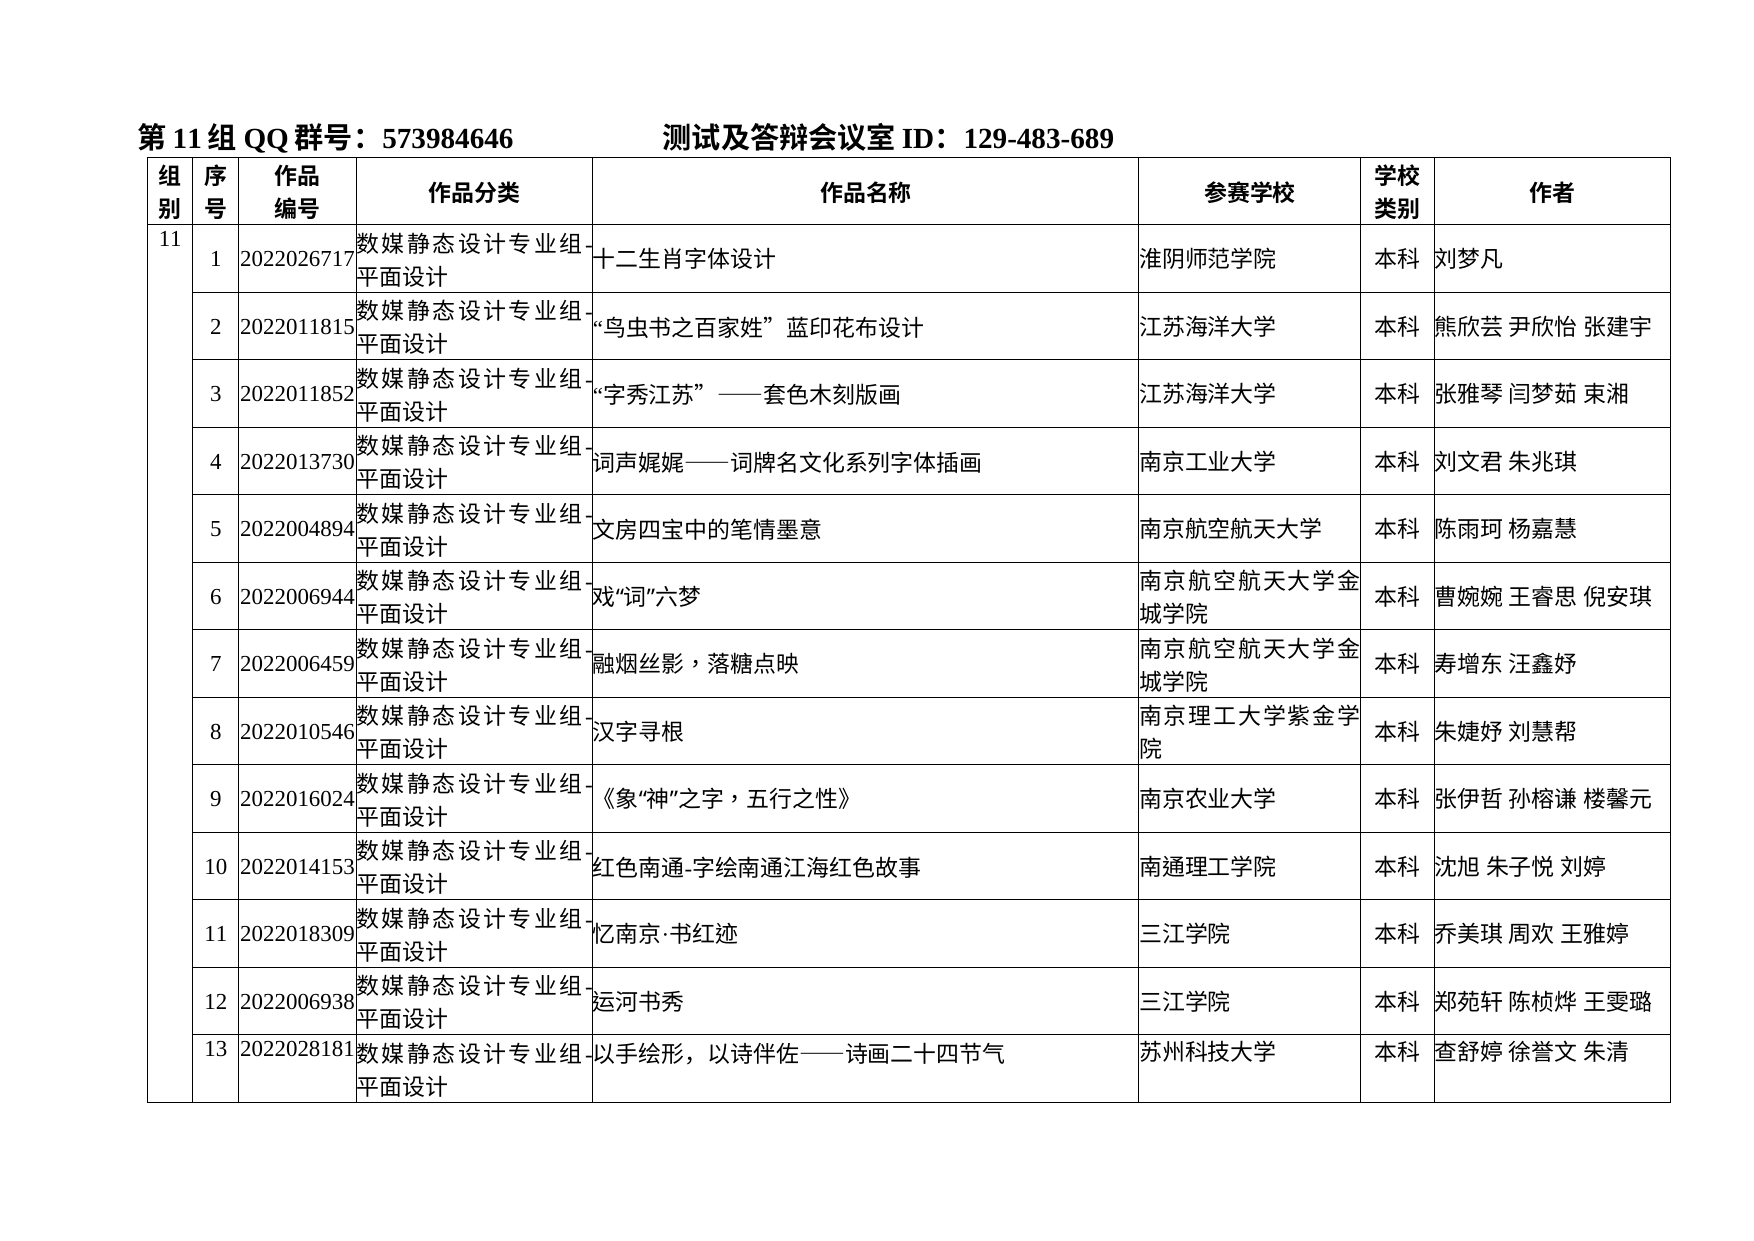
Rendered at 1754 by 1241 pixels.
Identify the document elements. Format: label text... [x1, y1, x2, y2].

table_cell 2022006459 [239, 630, 356, 697]
table_cell 本科 [1361, 630, 1434, 697]
table_cell 熊欣芸 尹欣怡 张建宇 [1435, 293, 1670, 359]
table_header 组 别 [148, 158, 192, 224]
table_cell 5 [193, 495, 238, 562]
table_header 参赛学校 [1139, 158, 1360, 224]
table_cell 十二生肖字体设计 [593, 225, 1138, 292]
table_cell 南京航空航天大学 [1139, 495, 1360, 562]
table_cell 本科 [1361, 225, 1434, 292]
table_cell 本科 [1361, 968, 1434, 1034]
table_cell 数媒静态设计专业组-平面设计 [357, 698, 592, 764]
table_cell 数媒静态设计专业组-平面设计 [357, 630, 592, 697]
table_cell 2022004894 [239, 495, 356, 562]
table_cell 2022028181 [239, 1035, 356, 1102]
table_header 学校 类别 [1361, 158, 1434, 224]
table_cell 2022006944 [239, 563, 356, 629]
table_cell 南京航空航天大学金城学院 [1139, 630, 1360, 697]
table_cell 2022010546 [239, 698, 356, 764]
table_cell “鸟虫书之百家姓”蓝印花布设计 [593, 293, 1138, 359]
table_cell 2022011815 [239, 293, 356, 359]
table_cell 江苏海洋大学 [1139, 360, 1360, 427]
table_cell 运河书秀 [593, 968, 1138, 1034]
table_cell 数媒静态设计专业组-平面设计 [357, 968, 592, 1034]
table_cell 12 [193, 968, 238, 1034]
table_cell 2 [193, 293, 238, 359]
table_cell 本科 [1361, 428, 1434, 494]
table_cell 南京理工大学紫金学院 [1139, 698, 1360, 764]
table_cell 南京工业大学 [1139, 428, 1360, 494]
table_header 序 号 [193, 158, 238, 224]
table_cell 数媒静态设计专业组-平面设计 [357, 495, 592, 562]
table_cell 刘文君 朱兆琪 [1435, 428, 1670, 494]
table_cell 江苏海洋大学 [1139, 293, 1360, 359]
table_cell 13 [193, 1035, 238, 1102]
table_cell 曹婉婉 王睿思 倪安琪 [1435, 563, 1670, 629]
table_cell 2022006938 [239, 968, 356, 1034]
table_cell 2022016024 [239, 765, 356, 832]
table_cell 以手绘形，以诗伴佐——诗画二十四节气 [593, 1035, 1138, 1102]
table_cell 本科 [1361, 1035, 1434, 1102]
table_cell 本科 [1361, 563, 1434, 629]
text 第11组 QQ群号：573984646 测试及答辩会议室ID：129-483-689 [137, 114, 1623, 157]
table_cell 本科 [1361, 495, 1434, 562]
table_cell 本科 [1361, 698, 1434, 764]
table_cell 戏“词”六梦 [593, 563, 1138, 629]
table_cell 6 [193, 563, 238, 629]
table_cell 10 [193, 833, 238, 899]
table_cell 苏州科技大学 [1139, 1035, 1360, 1102]
table_cell 乔美琪 周欢 王雅婷 [1435, 900, 1670, 967]
table_cell 文房四宝中的笔情墨意 [593, 495, 1138, 562]
table_cell 11 [193, 900, 238, 967]
table_cell 融烟丝影，落糖点映 [593, 630, 1138, 697]
table_cell 淮阴师范学院 [1139, 225, 1360, 292]
table_cell 寿增东 汪鑫妤 [1435, 630, 1670, 697]
table_cell 7 [193, 630, 238, 697]
table_cell 朱婕妤 刘慧帮 [1435, 698, 1670, 764]
table_cell 数媒静态设计专业组-平面设计 [357, 225, 592, 292]
table_cell 2022011852 [239, 360, 356, 427]
table_cell 本科 [1361, 293, 1434, 359]
table_cell 本科 [1361, 833, 1434, 899]
table_cell 2022018309 [239, 900, 356, 967]
table_cell 本科 [1361, 765, 1434, 832]
table_cell 南京农业大学 [1139, 765, 1360, 832]
table_cell 数媒静态设计专业组-平面设计 [357, 1035, 592, 1102]
table_cell 2022014153 [239, 833, 356, 899]
table_cell 查舒婷 徐誉文 朱清 [1435, 1035, 1670, 1102]
table_cell 沈旭 朱子悦 刘婷 [1435, 833, 1670, 899]
table_cell 红色南通-字绘南通江海红色故事 [593, 833, 1138, 899]
table_cell 数媒静态设计专业组-平面设计 [357, 428, 592, 494]
table_header 作者 [1435, 158, 1670, 224]
table_cell 数媒静态设计专业组-平面设计 [357, 900, 592, 967]
table_cell 数媒静态设计专业组-平面设计 [357, 293, 592, 359]
table_cell 刘梦凡 [1435, 225, 1670, 292]
table_cell 1 [193, 225, 238, 292]
table_cell 9 [193, 765, 238, 832]
table_cell 《象“神”之字，五行之性》 [593, 765, 1138, 832]
table_cell 3 [193, 360, 238, 427]
table_cell 忆南京·书红迹 [593, 900, 1138, 967]
table_cell 南通理工学院 [1139, 833, 1360, 899]
table_cell 汉字寻根 [593, 698, 1138, 764]
table_cell “字秀江苏”——套色木刻版画 [593, 360, 1138, 427]
table_cell 张伊哲 孙榕谦 楼馨元 [1435, 765, 1670, 832]
table_cell 8 [193, 698, 238, 764]
table_cell 三江学院 [1139, 968, 1360, 1034]
table_cell 张雅琴 闫梦茹 束湘 [1435, 360, 1670, 427]
table_header 作品名称 [593, 158, 1138, 224]
table_cell 2022026717 [239, 225, 356, 292]
table_header 作品 编号 [239, 158, 356, 224]
table_cell 数媒静态设计专业组-平面设计 [357, 765, 592, 832]
table_cell 本科 [1361, 900, 1434, 967]
table_cell 郑苑轩 陈桢烨 王雯璐 [1435, 968, 1670, 1034]
table_cell 数媒静态设计专业组-平面设计 [357, 563, 592, 629]
table_cell 数媒静态设计专业组-平面设计 [357, 833, 592, 899]
table_cell 4 [193, 428, 238, 494]
table_cell 陈雨珂 杨嘉慧 [1435, 495, 1670, 562]
table_cell 南京航空航天大学金城学院 [1139, 563, 1360, 629]
table_cell 2022013730 [239, 428, 356, 494]
table_cell 三江学院 [1139, 900, 1360, 967]
table_cell 本科 [1361, 360, 1434, 427]
table_cell 数媒静态设计专业组-平面设计 [357, 360, 592, 427]
table_header 作品分类 [357, 158, 592, 224]
table_cell 词声娓娓——词牌名文化系列字体插画 [593, 428, 1138, 494]
table_cell 11 [148, 225, 192, 1102]
